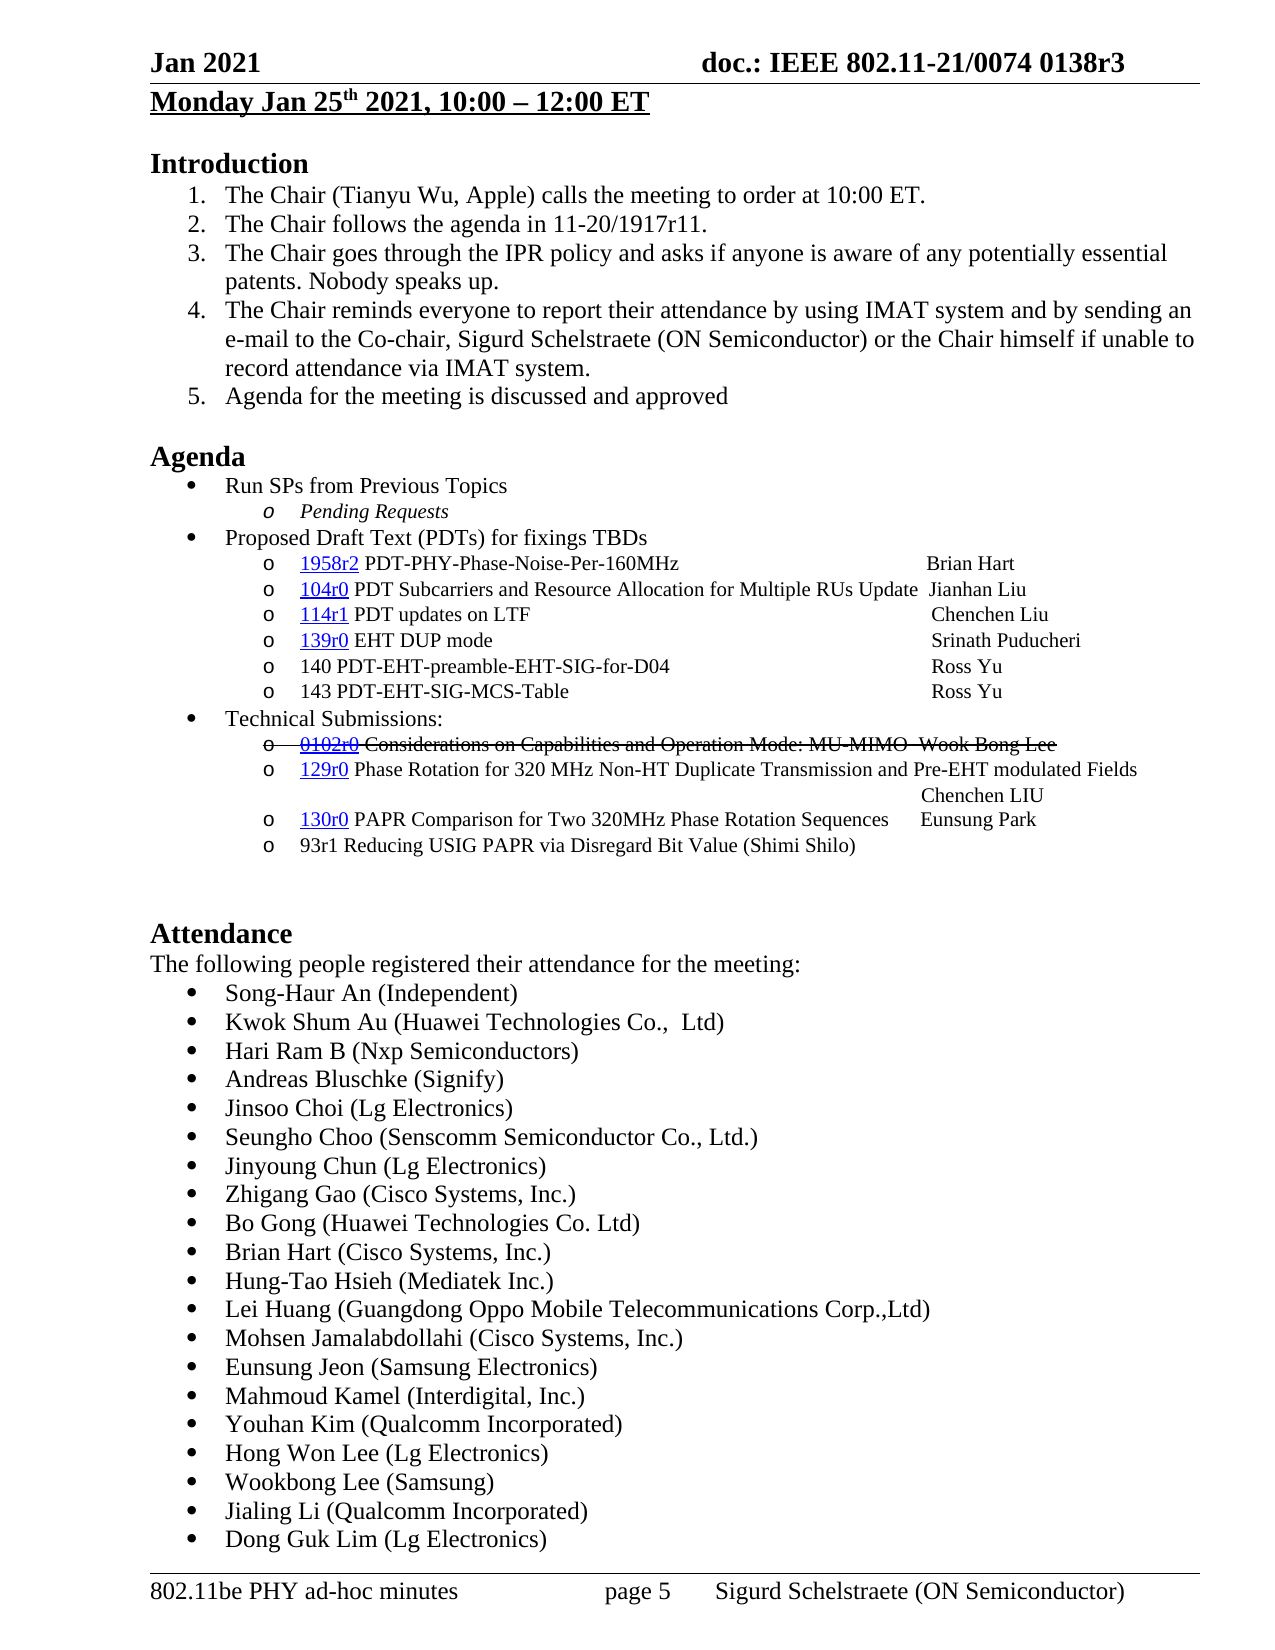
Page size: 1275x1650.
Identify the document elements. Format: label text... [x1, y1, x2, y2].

list Seungho Choo (Senscomm Semiconductor Co., Ltd.) [187, 1122, 1200, 1151]
list Andreas Bluschke (Signify) [187, 1064, 1200, 1093]
list Kwok Shum Au (Huawei Technologies Co., Ltd) [187, 1007, 1200, 1036]
list 114r1 PDT updates on LTF Chenchen Liu [262, 602, 1200, 628]
list Dong Guk Lim (Lg Electronics) [187, 1524, 1200, 1553]
text Monday Jan 25th 2021, 10:00 – 12:00 ET [150, 84, 1200, 118]
list Bo Gong (Huawei Technologies Co. Ltd) [187, 1208, 1200, 1237]
list Eunsung Jeon (Samsung Electronics) [187, 1352, 1200, 1381]
list Jinsoo Choi (Lg Electronics) [187, 1093, 1200, 1122]
list Wookbong Lee (Samsung) [187, 1467, 1200, 1496]
list Jialing Li (Qualcomm Incorporated) [187, 1496, 1200, 1524]
list Zhigang Gao (Cisco Systems, Inc.) [187, 1179, 1200, 1208]
list Pending Requests [262, 499, 1200, 524]
list Song-Haur An (Independent) [187, 978, 1200, 1007]
list The Chair reminds everyone to report their attendance by using IMAT system and by sending an e-mail to the Co-chair, Sigurd Schelstraete (ON Semiconductor) or the Chair himself if unable to record attendance via IMAT system. [187, 295, 1200, 381]
list Proposed Draft Text (PDTs) for fixings TBDs [187, 524, 1200, 551]
text The following people registered their attendance for the meeting: [150, 949, 1200, 978]
list 0102r0 Considerations on Capabilities and Operation Mode: MU-MIMO Wook Bong Lee [262, 732, 1200, 757]
list Hung-Tao Hsieh (Mediatek Inc.) [187, 1266, 1200, 1294]
list Technical Submissions: [187, 705, 1200, 732]
list The Chair goes through the IPR policy and asks if anyone is aware of any potentially essential patents. Nobody speaks up. [187, 238, 1200, 295]
list Brian Hart (Cisco Systems, Inc.) [187, 1237, 1200, 1266]
list Hong Won Lee (Lg Electronics) [187, 1438, 1200, 1467]
list 104r0 PDT Subcarriers and Resource Allocation for Multiple RUs Update Jianhan Liu [262, 577, 1200, 602]
list Hari Ram B (Nxp Semiconductors) [187, 1036, 1200, 1064]
list 139r0 EHT DUP mode Srinath Puducheri [262, 628, 1200, 654]
text Introduction [150, 147, 1200, 180]
list 1958r2 PDT-PHY-Phase-Noise-Per-160MHz Brian Hart [262, 551, 1200, 577]
list Youhan Kim (Qualcomm Incorporated) [187, 1409, 1200, 1438]
list The Chair (Tianyu Wu, Apple) calls the meeting to order at 10:00 ET. [187, 180, 1200, 209]
text Attendance [150, 916, 1200, 949]
list Agenda for the meeting is discussed and approved [187, 381, 1200, 410]
list Jinyoung Chun (Lg Electronics) [187, 1151, 1200, 1179]
list Mahmoud Kamel (Interdigital, Inc.) [187, 1381, 1200, 1409]
list 130r0 PAPR Comparison for Two 320MHz Phase Rotation Sequences Eunsung Park [262, 807, 1200, 833]
list 140 PDT-EHT-preamble-EHT-SIG-for-D04 Ross Yu [262, 654, 1200, 679]
list The Chair follows the agenda in 11-20/1917r11. [187, 209, 1200, 238]
list Run SPs from Previous Topics [187, 472, 1200, 499]
list 143 PDT-EHT-SIG-MCS-Table Ross Yu [262, 679, 1200, 705]
list Mohsen Jamalabdollahi (Cisco Systems, Inc.) [187, 1323, 1200, 1352]
list Lei Huang (Guangdong Oppo Mobile Telecommunications Corp.,Ltd) [187, 1294, 1200, 1323]
text Agenda [150, 439, 1200, 472]
list 93r1 Reducing USIG PAPR via Disregard Bit Value (Shimi Shilo) [262, 833, 1200, 858]
list 129r0 Phase Rotation for 320 MHz Non-HT Duplicate Transmission and Pre-EHT modulated Fields Chenchen LIU [262, 757, 1200, 807]
